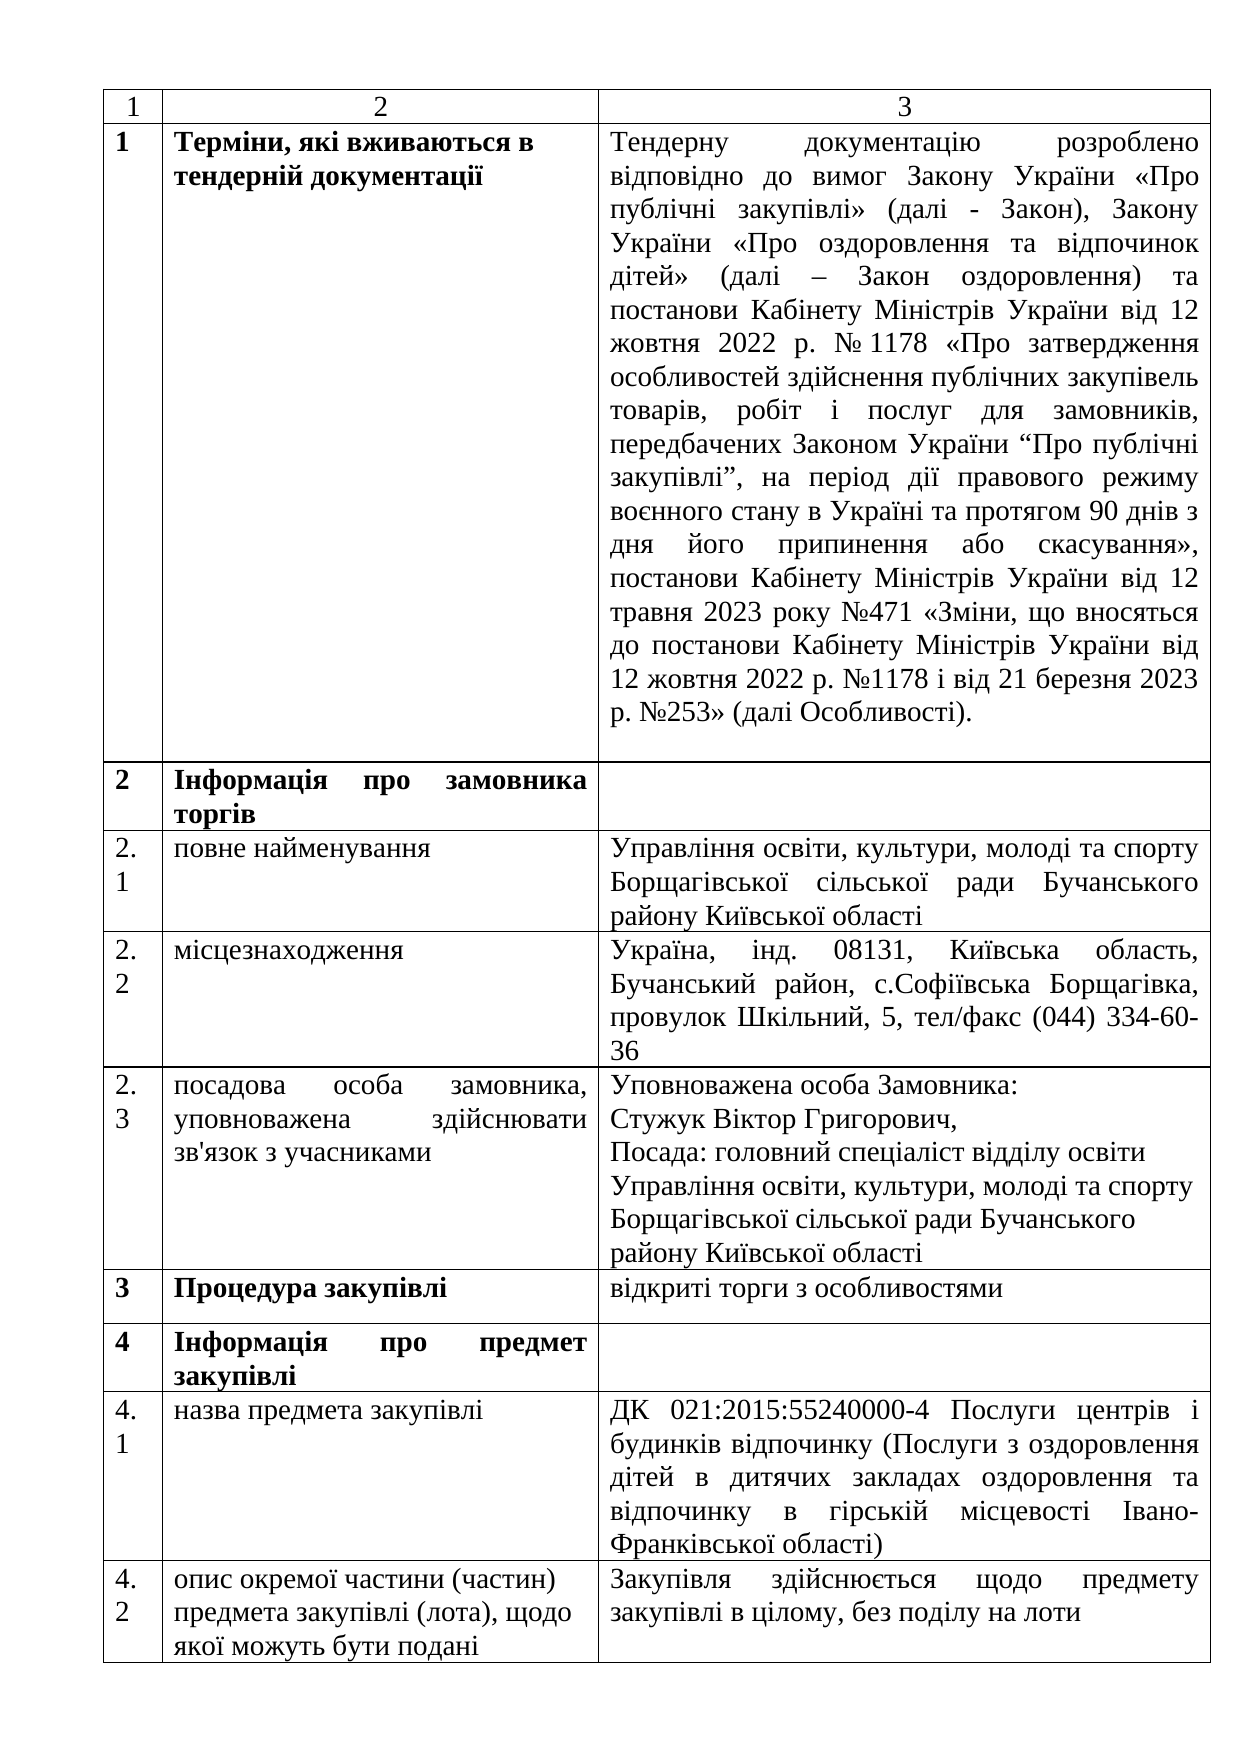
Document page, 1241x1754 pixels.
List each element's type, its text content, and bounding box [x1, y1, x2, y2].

table_cell назва предмета закупівлі [163, 1392, 598, 1560]
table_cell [163, 1561, 598, 1662]
table_cell 2.1 [104, 831, 162, 931]
table_cell 4.1 [104, 1392, 162, 1560]
table_cell 3 [599, 90, 1210, 123]
table_cell повне найменування [163, 831, 598, 931]
table_cell Україна, інд. 08131, Київська область, Бучанський район, с.Софіївська Борщагівка, провулок Шкільний, 5, тел/факс (044) 334-60-36 [599, 932, 1210, 1066]
table_cell 2.3 [104, 1068, 162, 1269]
table_cell Процедура закупівлі [163, 1270, 598, 1323]
table_cell 4 [104, 1324, 162, 1391]
table_cell ДК 021:2015:55240000-4 Послуги центрів і будинків відпочинку (Послуги з оздоровлення дітей в дитячих закладах оздоровлення та відпочинку в гірській місцевості Івано-Франківської області) [599, 1392, 1210, 1560]
table_cell місцезнаходження [163, 932, 598, 1066]
table_cell відкриті торги з особливостями [599, 1270, 1210, 1323]
table_cell посадова особа замовника, уповноважена здійснювати зв'язок з учасниками [163, 1068, 598, 1269]
table_cell 2 [163, 90, 598, 123]
table_cell 1 [104, 124, 162, 761]
table_cell Тендерну документацію розроблено відповідно до вимог Закону України «Про публічні закупівлі» (далі - Закон), Закону України «Про оздоровлення та відпочинок дітей» (далі – Закон оздоровлення) та постанови Кабінету Міністрів України від 12 жовтня 2022 р. № 1178 «Про затвердження особливостей здійснення публічних закупівель товарів, робіт і послуг для замовників, передбачених Законом України “Про публічні закупівлі”, на період дії правового режиму воєнного стану в Україні та протягом 90 днів з дня його припинення або скасування», постанови Кабінету Міністрів України від 12 травня 2023 року №471 «Зміни, що вносяться до постанови Кабінету Міністрів України від 12 жовтня 2022 р. №1178 і від 21 березня 2023 р. №253» (далі Особливості). [599, 124, 1210, 761]
table_cell [599, 1324, 1210, 1391]
table_cell 4.2 [104, 1561, 162, 1662]
table_cell 3 [104, 1270, 162, 1323]
table_cell Інформація про предмет закупівлі [163, 1324, 598, 1391]
table_cell Інформація про замовника торгів [163, 763, 598, 829]
table_cell Терміни, які вживаються в тендерній документації [163, 124, 598, 761]
table_cell Уповноважена особа Замовника: Стужук Віктор Григорович, Посада: головний спеціаліст відділу освіти Управління освіти, культури, молоді та спорту Борщагівської сільської ради Бучанського району Київської області [599, 1068, 1210, 1269]
table_cell 2 [104, 763, 162, 829]
table_cell [599, 763, 1210, 829]
table_cell 2.2 [104, 932, 162, 1066]
table_cell 1 [104, 90, 162, 123]
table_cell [599, 1561, 1210, 1662]
table_cell Управління освіти, культури, молоді та спорту Борщагівської сільської ради Бучанського району Київської області [599, 831, 1210, 931]
